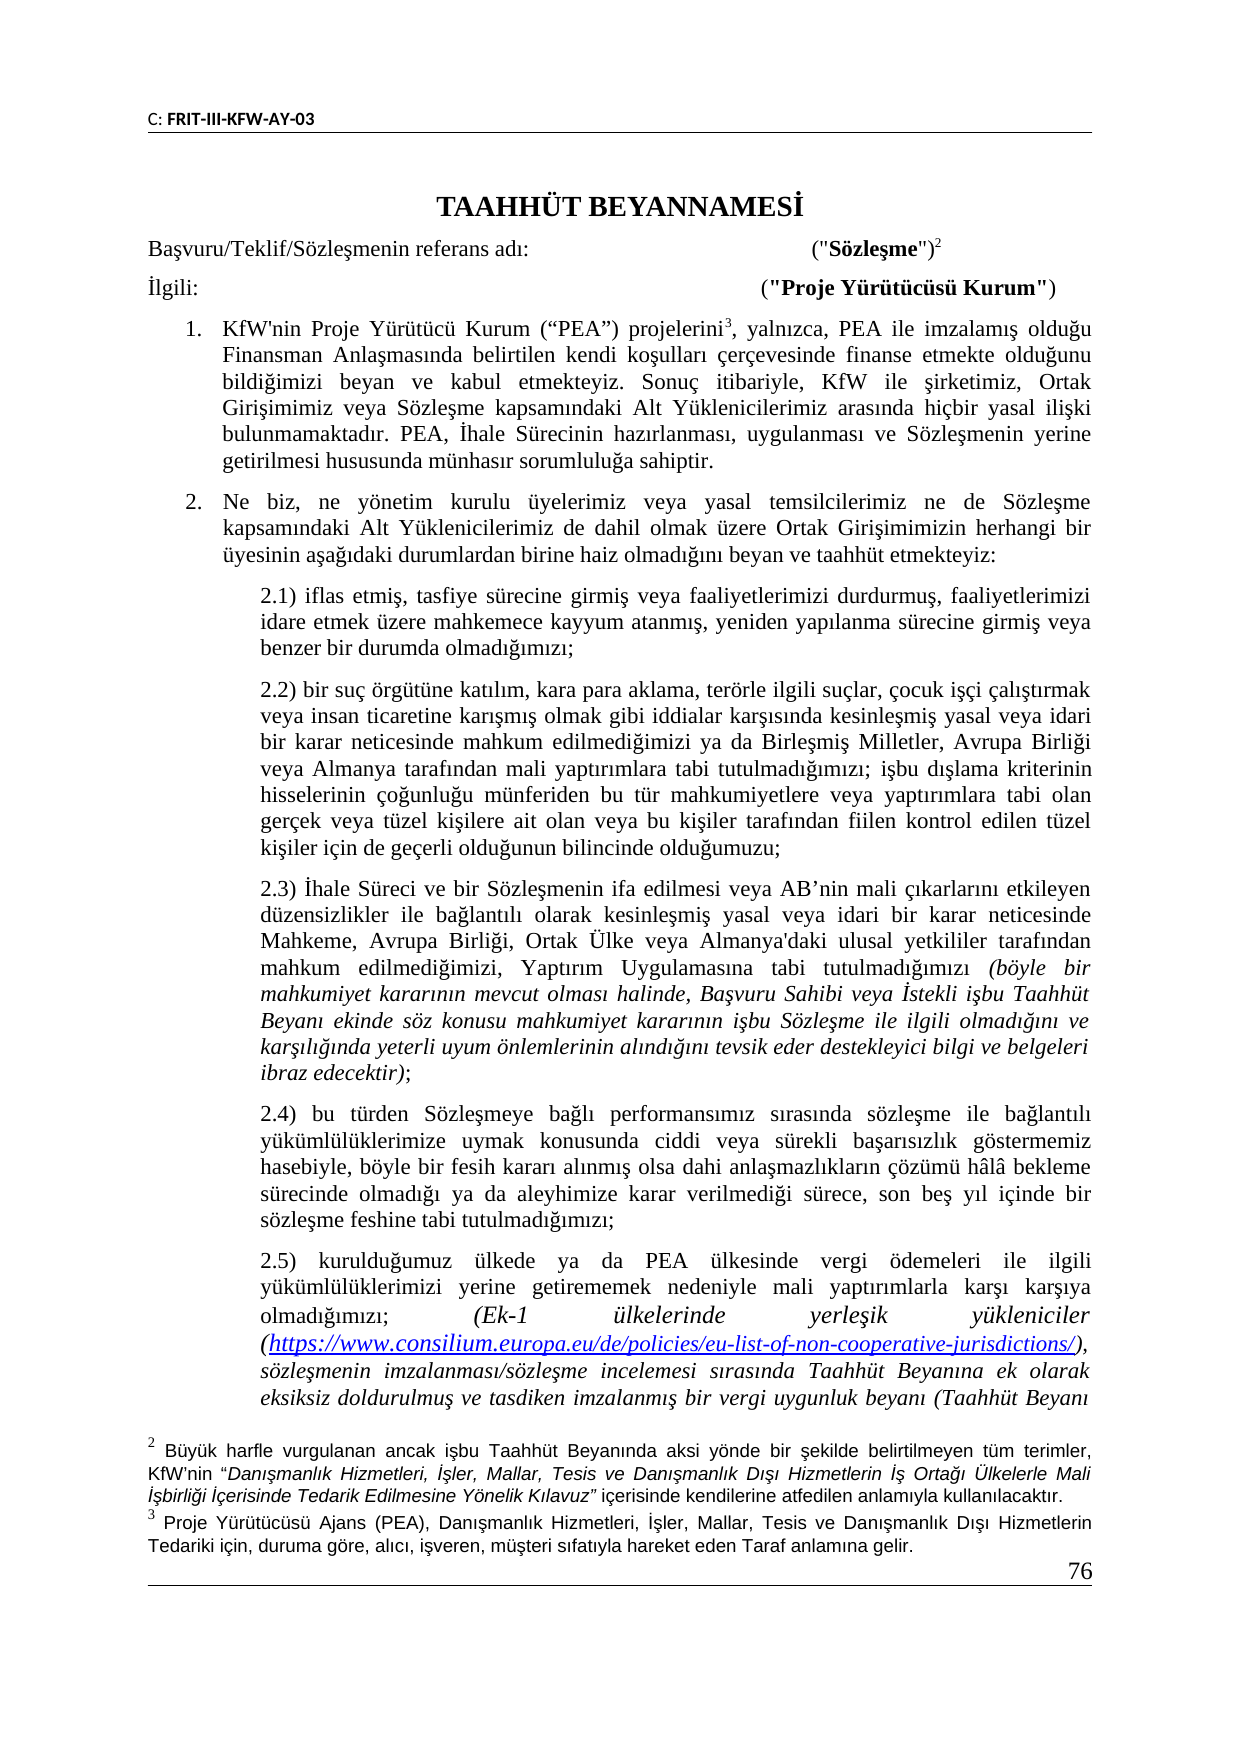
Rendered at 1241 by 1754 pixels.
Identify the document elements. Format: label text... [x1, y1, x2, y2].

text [260, 1247, 1092, 1410]
text İlgili: ("Proje Yürütücüsü Kurum") [148, 274, 1092, 300]
text Başvuru/Teklif/Sözleşmenin referans adı: ("Sözleşme") [148, 235, 1092, 261]
text 2.3) İhale Süreci ve bir Sözleşmenin ifa edilmesi veya AB’nin mali çıkarlarını etkileyen düzensizlikler ile bağlantılı olarak kesinleşmiş yasal veya idari bir karar neticesinde Mahkeme, Avrupa Birliği, Ortak Ülke veya Almanya'daki ulusal yetkililer tarafından mahkum edilmediğimizi, Yaptırım Uygulamasına tabi tutulmadığımızı (böyle bir mahkumiyet kararının mevcut olması halinde, Başvuru Sahibi veya İstekli işbu Taahhüt Beyanı ekinde söz konusu mahkumiyet kararının işbu Sözleşme ile ilgili olmadığını ve karşılığında yeterli uyum önlemlerinin alındığını tevsik eder destekleyici bilgi ve belgeleri ibraz edecektir); [260, 875, 1092, 1086]
list Ne biz, ne yönetim kurulu üyelerimiz veya yasal temsilcilerimiz ne de Sözleşme kapsamındaki Alt Yüklenicilerimiz de dahil olmak üzere Ortak Girişimimizin herhangi bir üyesinin aşağıdaki durumlardan birine haiz olmadığını beyan ve taahhüt etmekteyiz: [185, 488, 1092, 567]
list KfW'nin Proje Yürütücü Kurum (“PEA”) projelerini, yalnızca, PEA ile imzalamış olduğu Finansman Anlaşmasında belirtilen kendi koşulları çerçevesinde finanse etmekte olduğunu bildiğimizi beyan ve kabul etmekteyiz. Sonuç itibariyle, KfW ile şirketimiz, Ortak Girişimimiz veya Sözleşme kapsamındaki Alt Yüklenicilerimiz arasında hiçbir yasal ilişki bulunmamaktadır. PEA, İhale Sürecinin hazırlanması, uygulanması ve Sözleşmenin yerine getirilmesi hususunda münhasır sorumluluğa sahiptir. [185, 315, 1092, 473]
text TAAHHÜT BEYANNAMESİ [148, 189, 1092, 222]
text 2.1) iflas etmiş, tasfiye sürecine girmiş veya faaliyetlerimizi durdurmuş, faaliyetlerimizi idare etmek üzere mahkemece kayyum atanmış, yeniden yapılanma sürecine girmiş veya benzer bir durumda olmadığımızı; [260, 582, 1092, 661]
text 2.4) bu türden Sözleşmeye bağlı performansımız sırasında sözleşme ile bağlantılı yükümlülüklerimize uymak konusunda ciddi veya sürekli başarısızlık göstermemiz hasebiyle, böyle bir fesih kararı alınmış olsa dahi anlaşmazlıkların çözümü hâlâ bekleme sürecinde olmadığı ya da aleyhimize karar verilmediği sürece, son beş yıl içinde bir sözleşme feshine tabi tutulmadığımızı; [260, 1101, 1092, 1232]
text 2.2) bir suç örgütüne katılım, kara para aklama, terörle ilgili suçlar, çocuk işçi çalıştırmak veya insan ticaretine karışmış olmak gibi iddialar karşısında kesinleşmiş yasal veya idari bir karar neticesinde mahkum edilmediğimizi ya da Birleşmiş Milletler, Avrupa Birliği veya Almanya tarafından mali yaptırımlara tabi tutulmadığımızı; işbu dışlama kriterinin hisselerinin çoğunluğu münferiden bu tür mahkumiyetlere veya yaptırımlara tabi olan gerçek veya tüzel kişilere ait olan veya bu kişiler tarafından fiilen kontrol edilen tüzel kişiler için de geçerli olduğunun bilincinde olduğumuzu; [260, 676, 1092, 860]
